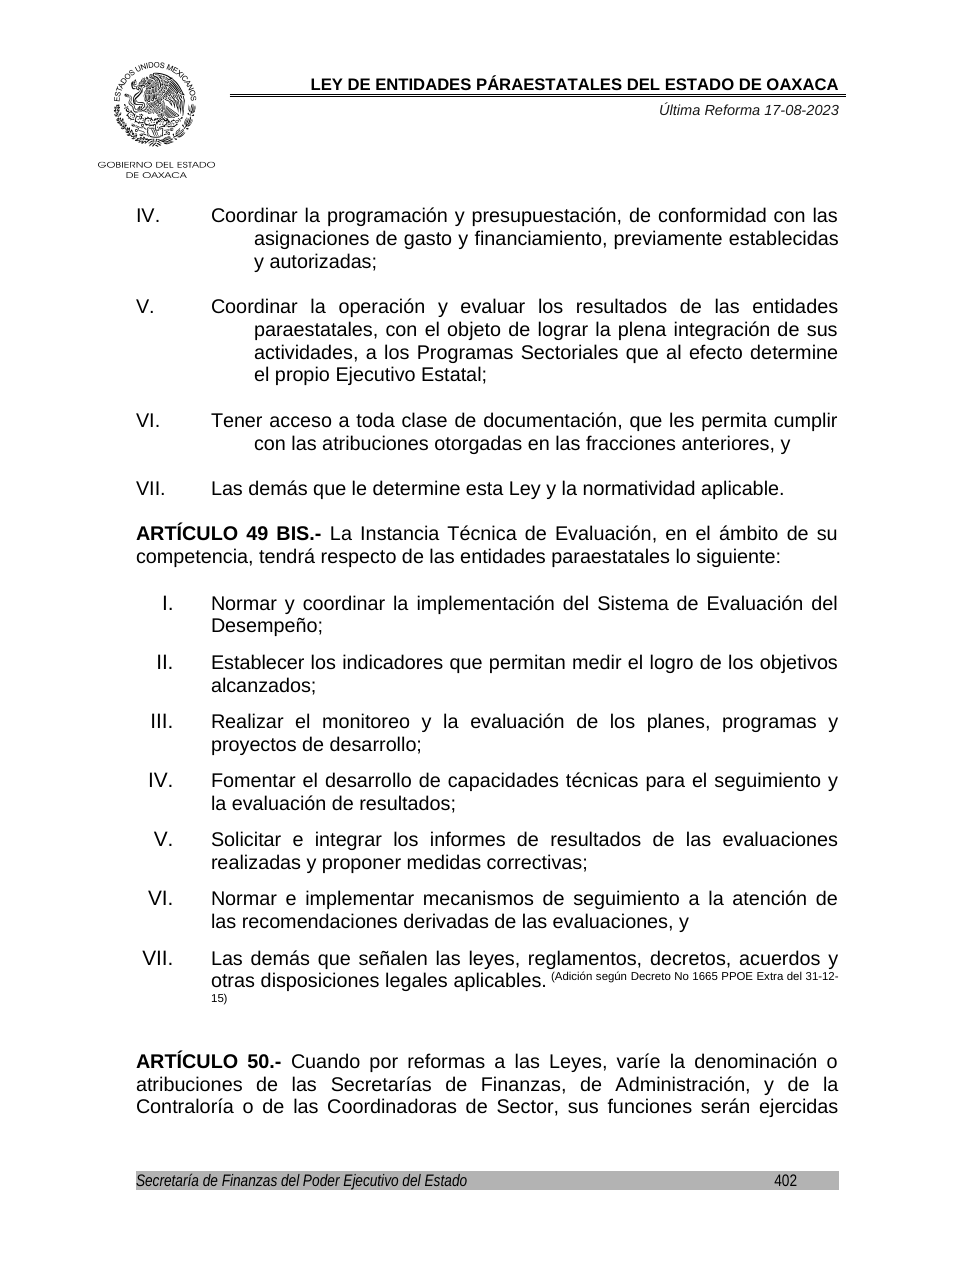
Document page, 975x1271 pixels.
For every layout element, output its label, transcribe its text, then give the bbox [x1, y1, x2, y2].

list Coordinar la operación y evaluar los resultados de las entidades paraestatales, con el objeto de lograr la plena integración de sus actividades, a los Programas Sectoriales que al efecto determine el propio Ejecutivo Estatal; [136, 295, 839, 386]
list Normar y coordinar la implementación del Sistema de Evaluación del Desempeño; [173, 590, 839, 637]
list Coordinar la programación y presupuestación, de conformidad con las asignaciones de gasto y financiamiento, previamente establecidas y autorizadas; [136, 204, 839, 272]
list Realizar el monitoreo y la evaluación de los planes, programas y proyectos de desarrollo; [173, 709, 839, 755]
list Normar e implementar mecanismos de seguimiento a la atención de las recomendaciones derivadas de las evaluaciones, y [173, 886, 839, 933]
list Tener acceso a toda clase de documentación, que les permita cumplir con las atribuciones otorgadas en las fracciones anteriores, y [136, 409, 839, 454]
text ARTÍCULO 49 BIS.- La Instancia Técnica de Evaluación, en el ámbito de su competencia, tendrá respecto de las entidades paraestatales lo siguiente: [136, 522, 839, 568]
list Establecer los indicadores que permitan medir el logro de los objetivos alcanzados; [173, 649, 839, 696]
list Fomentar el desarrollo de capacidades técnicas para el seguimiento y la evaluación de resultados; [173, 768, 839, 814]
picture [95, 59, 218, 181]
list Solicitar e integrar los informes de resultados de las evaluaciones realizadas y proponer medidas correctivas; [173, 827, 839, 874]
list Las demás que le determine esta Ley y la normatividad aplicable. [136, 477, 839, 499]
list Las demás que señalen las leyes, reglamentos, decretos, acuerdos y otras disposiciones legales aplicables. (Adición según Decreto No 1665 PPOE Extra del 31-12-15) [173, 945, 839, 1015]
